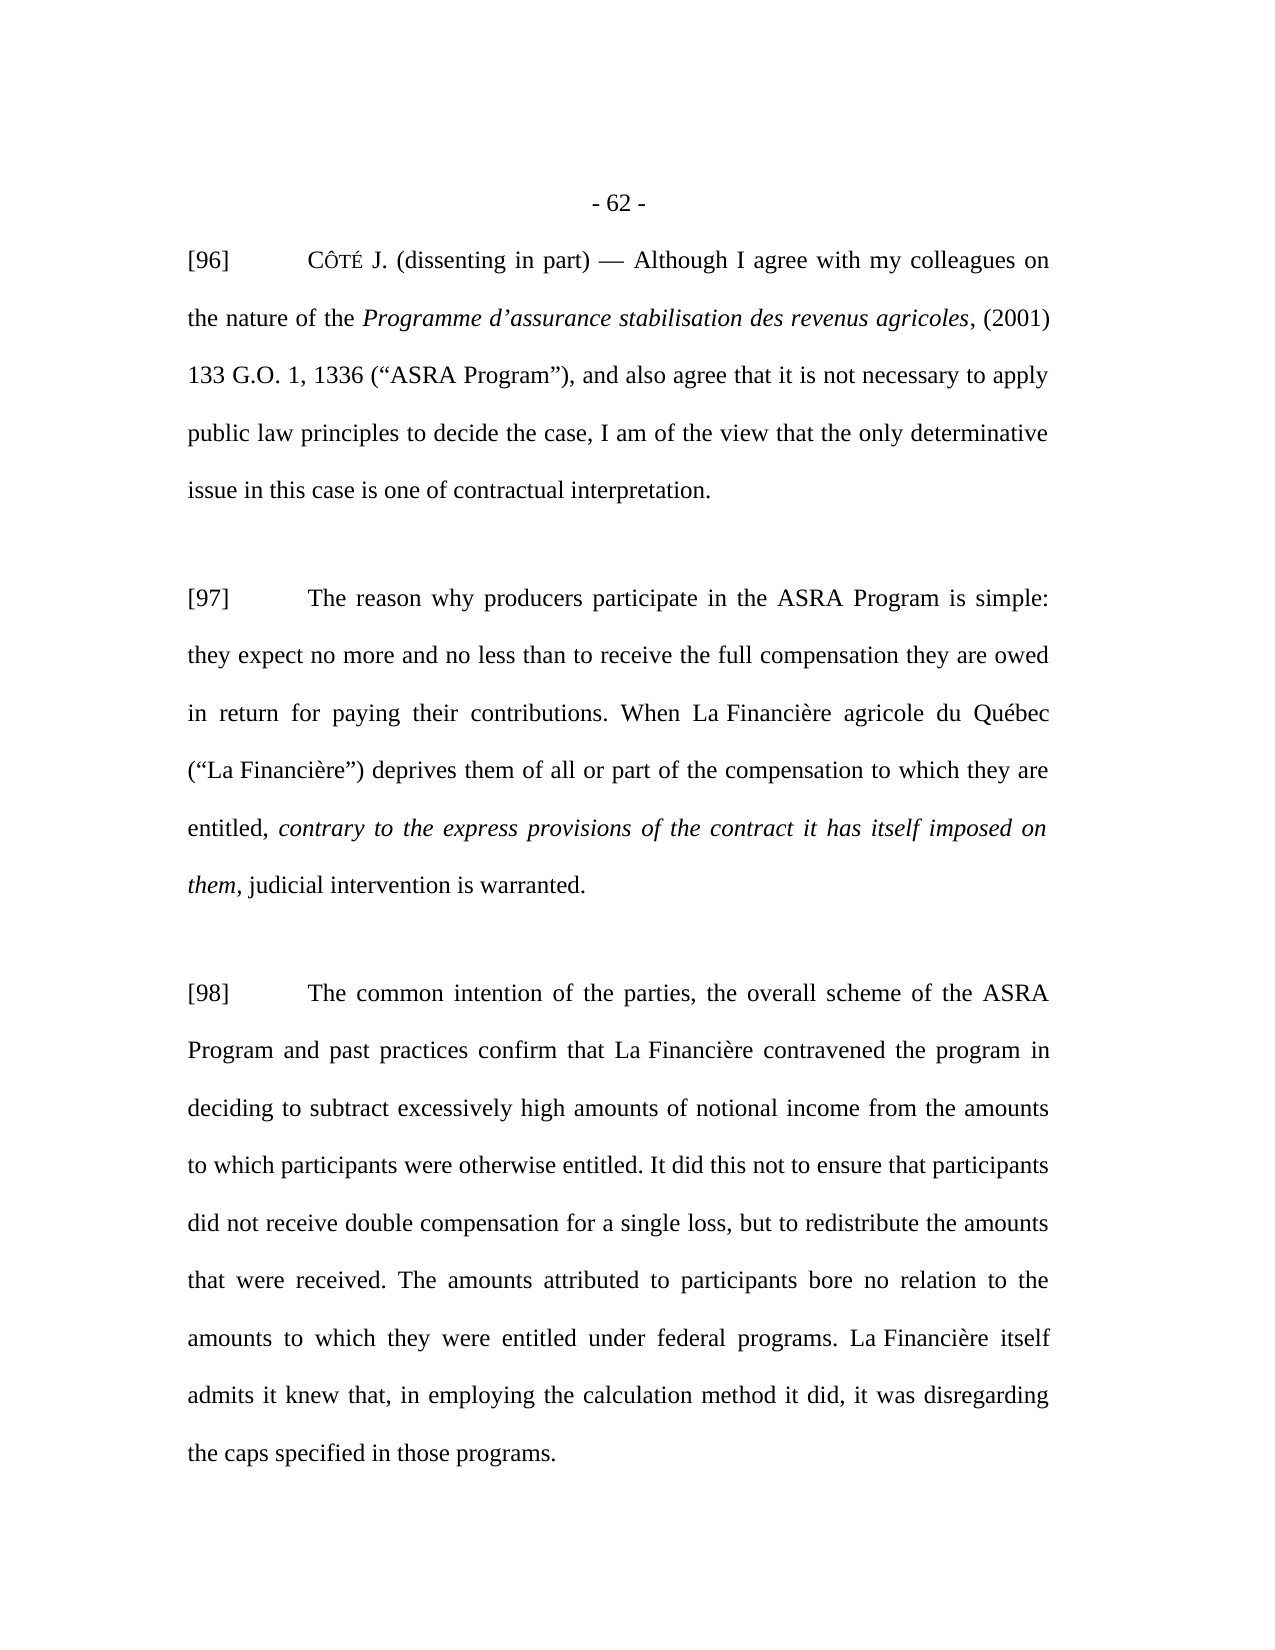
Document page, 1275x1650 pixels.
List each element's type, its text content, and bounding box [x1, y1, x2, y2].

text Côté J. (dissenting in part) — Although I agree with my colleagues on the nature of the Programme d’assurance stabilisation des revenus agricoles, (2001) 133 G.O. 1, 1336 (“ASRA Program”), and also agree that it is not necessary to apply public law principles to decide the case, I am of the view that the only determinative issue in this case is one of contractual interpretation. [187, 245, 1050, 504]
text The reason why producers participate in the ASRA Program is simple: they expect no more and no less than to receive the full compensation they are owed in return for paying their contributions. When La Financière agricole du Québec (“La Financière”) deprives them of all or part of the compensation to which they are entitled, contrary to the express provisions of the contract it has itself imposed on them, judicial intervention is warranted. [187, 583, 1050, 899]
text The common intention of the parties, the overall scheme of the ASRA Program and past practices confirm that La Financière contravened the program in deciding to subtract excessively high amounts of notional income from the amounts to which participants were otherwise entitled. It did this not to ensure that participants did not receive double compensation for a single loss, but to redistribute the amounts that were received. The amounts attributed to participants bore no relation to the amounts to which they were entitled under federal programs. La Financière itself admits it knew that, in employing the calculation method it did, it was disregarding the caps specified in those programs. [187, 978, 1050, 1466]
